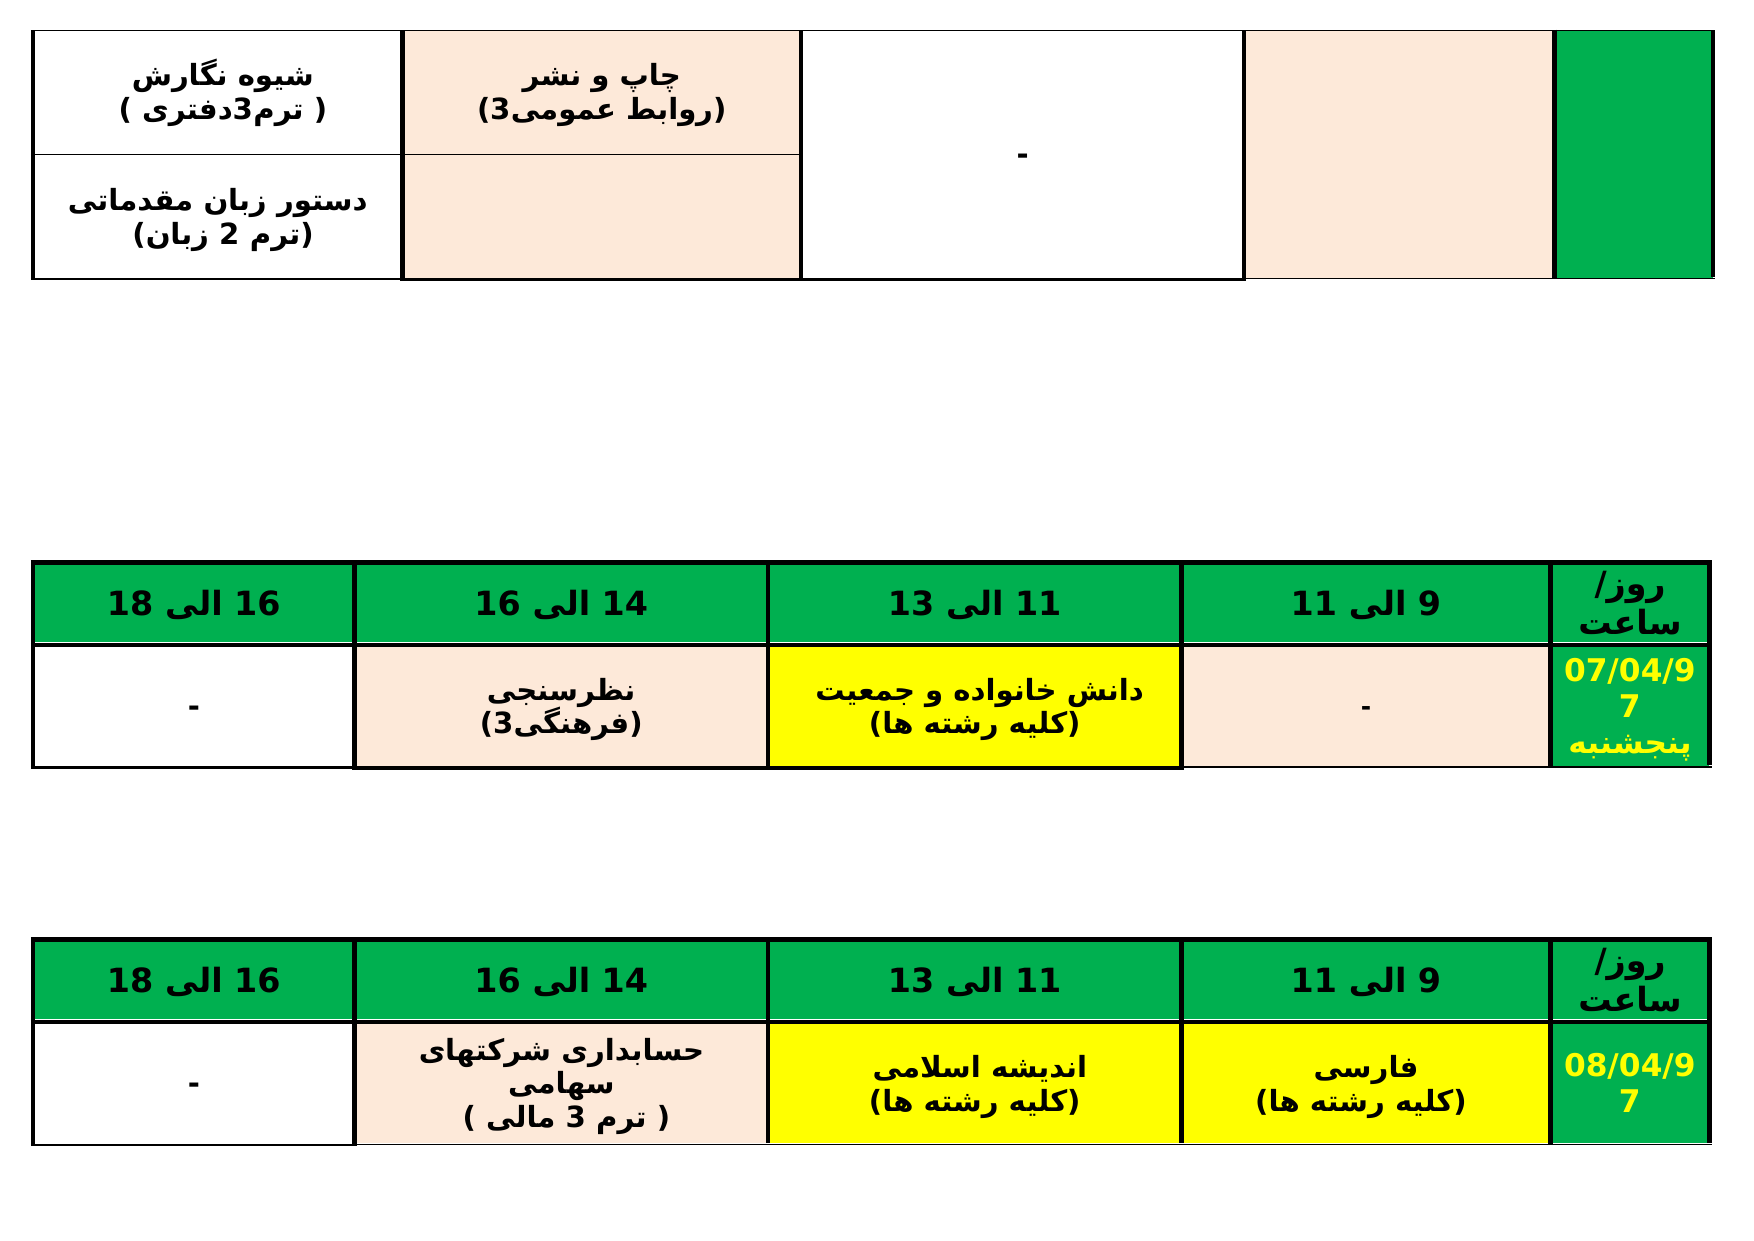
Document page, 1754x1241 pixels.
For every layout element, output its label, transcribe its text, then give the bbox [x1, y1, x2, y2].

table_header 16 الی 18 [35, 565, 352, 642]
table_cell 07/04/97 پنجشنبه [1553, 647, 1709, 766]
table_header 11 الی 13 [770, 565, 1179, 642]
table_cell شیوه نگارش ( ترم3دفتری ) [35, 31, 400, 154]
table_cell فارسی (کلیه رشته ها) [1184, 1024, 1548, 1143]
table_cell - [35, 647, 352, 766]
table_cell - [35, 1024, 352, 1143]
table_header 9 الی 11 [1184, 565, 1548, 642]
table_header 14 الی 16 [357, 942, 766, 1019]
table_cell دستور زبان مقدماتی (ترم 2 زبان) [35, 155, 400, 278]
table_header 11 الی 13 [770, 942, 1179, 1019]
table_header 9 الی 11 [1184, 942, 1548, 1019]
table_cell - [803, 31, 1242, 278]
table_cell حسابداری شرکتهای سهامی ( ترم 3 مالی ) [357, 1024, 766, 1143]
table_header روز/ساعت [1553, 565, 1707, 642]
table_cell نظرسنجی (فرهنگی3) [357, 647, 766, 766]
table_cell دانش خانواده و جمعیت (کلیه رشته ها) [770, 647, 1179, 766]
table_header 14 الی 16 [357, 565, 766, 642]
table_cell [405, 155, 799, 278]
table_header 16 الی 18 [35, 942, 352, 1019]
table_cell - [1184, 647, 1548, 766]
table_cell چاپ و نشر (روابط عمومی3) [405, 31, 799, 154]
table_header روز/ساعت [1553, 942, 1707, 1019]
table_cell اندیشه اسلامی (کلیه رشته ها) [770, 1024, 1179, 1143]
table_cell 08/04/97 جمعه [1553, 1024, 1707, 1143]
